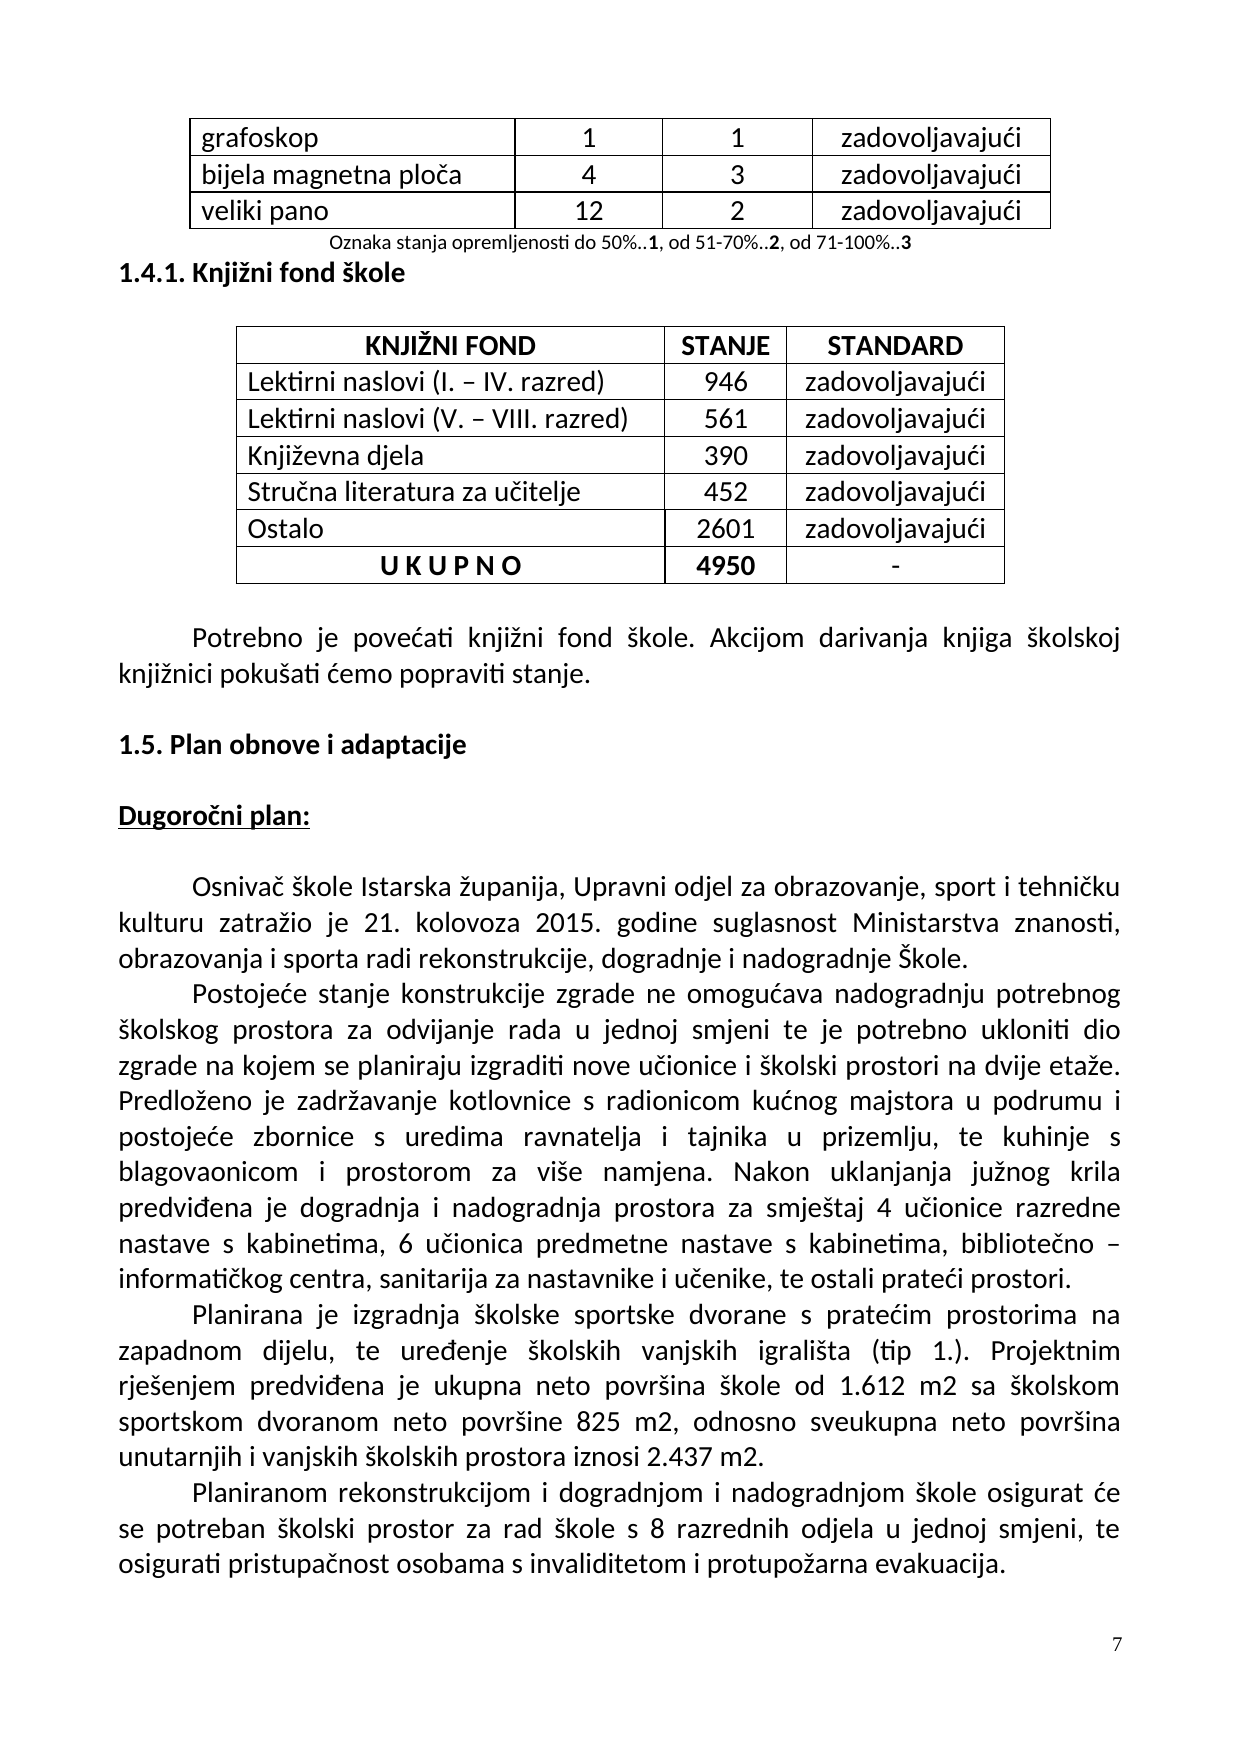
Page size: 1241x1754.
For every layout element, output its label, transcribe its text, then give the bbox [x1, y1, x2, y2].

table_cell 2601 [666, 510, 786, 546]
table_cell zadovoljavajući [813, 119, 1050, 155]
table_header STANDARD [787, 327, 1004, 362]
text Osnivač škole Istarska županija, Upravni odjel za obrazovanje, sport i tehničku kulturu zatražio je 21. kolovoza 2015. godine suglasnost Ministarstva znanosti, obrazovanja i sporta radi rekonstrukcije, dogradnje i nadogradnje Škole. [118, 868, 1122, 975]
table_cell zadovoljavajući [787, 364, 1004, 399]
table_cell zadovoljavajući [813, 193, 1050, 228]
text 1.4.1. Knjižni fond škole [118, 254, 1122, 290]
table_header STANJE [665, 327, 786, 362]
table_cell 452 [665, 474, 786, 509]
table_cell 3 [663, 156, 812, 191]
table_cell zadovoljavajući [813, 156, 1050, 191]
table_cell 946 [665, 364, 786, 399]
table_cell Lektirni naslovi (I. – IV. razred) [237, 364, 664, 399]
table_header KNJIŽNI FOND [237, 327, 664, 362]
table_cell zadovoljavajući [787, 474, 1004, 509]
table_cell - [787, 547, 1004, 582]
table_cell zadovoljavajući [787, 400, 1004, 436]
text Oznaka stanja opremljenosti do 50%..1, od 51-70%..2, od 71-100%..3 [118, 229, 1122, 254]
table_cell bijela magnetna ploča [191, 156, 514, 191]
text Postojeće stanje konstrukcije zgrade ne omogućava nadogradnju potrebnog školskog prostora za odvijanje rada u jednoj smjeni te je potrebno ukloniti dio zgrade na kojem se planiraju izgraditi nove učionice i školski prostori na dvije etaže. Predloženo je zadržavanje kotlovnice s radionicom kućnog majstora u podrumu i postojeće zbornice s uredima ravnatelja i tajnika u prizemlju, te kuhinje s blagovaonicom i prostorom za više namjena. Nakon uklanjanja južnog krila predviđena je dogradnja i nadogradnja prostora za smještaj 4 učionice razredne nastave s kabinetima, 6 učionica predmetne nastave s kabinetima, bibliotečno – informatičkog centra, sanitarija za nastavnike i učenike, te ostali prateći prostori. [118, 975, 1122, 1296]
table_cell 4950 [666, 547, 786, 582]
table_cell 390 [665, 437, 786, 472]
text Dugoročni plan: [118, 797, 1122, 833]
table_cell zadovoljavajući [787, 437, 1004, 472]
table_cell 1 [516, 119, 662, 155]
table_cell 1 [663, 119, 812, 155]
table_cell Književna djela [237, 437, 664, 472]
table_cell Stručna literatura za učitelje [237, 474, 664, 509]
table_cell 2 [663, 193, 812, 228]
table_cell 561 [665, 400, 786, 436]
table_cell 4 [516, 156, 662, 191]
text 1.5. Plan obnove i adaptacije [118, 726, 1122, 762]
table_cell Ostalo [237, 510, 664, 546]
table_cell grafoskop [191, 119, 514, 155]
text Planiranom rekonstrukcijom i dogradnjom i nadogradnjom škole osigurat će se potreban školski prostor za rad škole s 8 razrednih odjela u jednoj smjeni, te osigurati pristupačnost osobama s invaliditetom i protupožarna evakuacija. [118, 1474, 1122, 1581]
text Planirana je izgradnja školske sportske dvorane s pratećim prostorima na zapadnom dijelu, te uređenje školskih vanjskih igrališta (tip 1.). Projektnim rješenjem predviđena je ukupna neto površina škole od 1.612 m2 sa školskom sportskom dvoranom neto površine 825 m2, odnosno sveukupna neto površina unutarnjih i vanjskih školskih prostora iznosi 2.437 m2. [118, 1296, 1122, 1474]
table_cell U K U P N O [237, 547, 664, 582]
table_cell 12 [516, 193, 662, 228]
table_cell zadovoljavajući [787, 510, 1004, 546]
text Potrebno je povećati knjižni fond škole. Akcijom darivanja knjiga školskoj knjižnici pokušati ćemo popraviti stanje. [118, 619, 1122, 690]
table_cell Lektirni naslovi (V. – VIII. razred) [237, 400, 664, 436]
table_cell veliki pano [191, 193, 514, 228]
